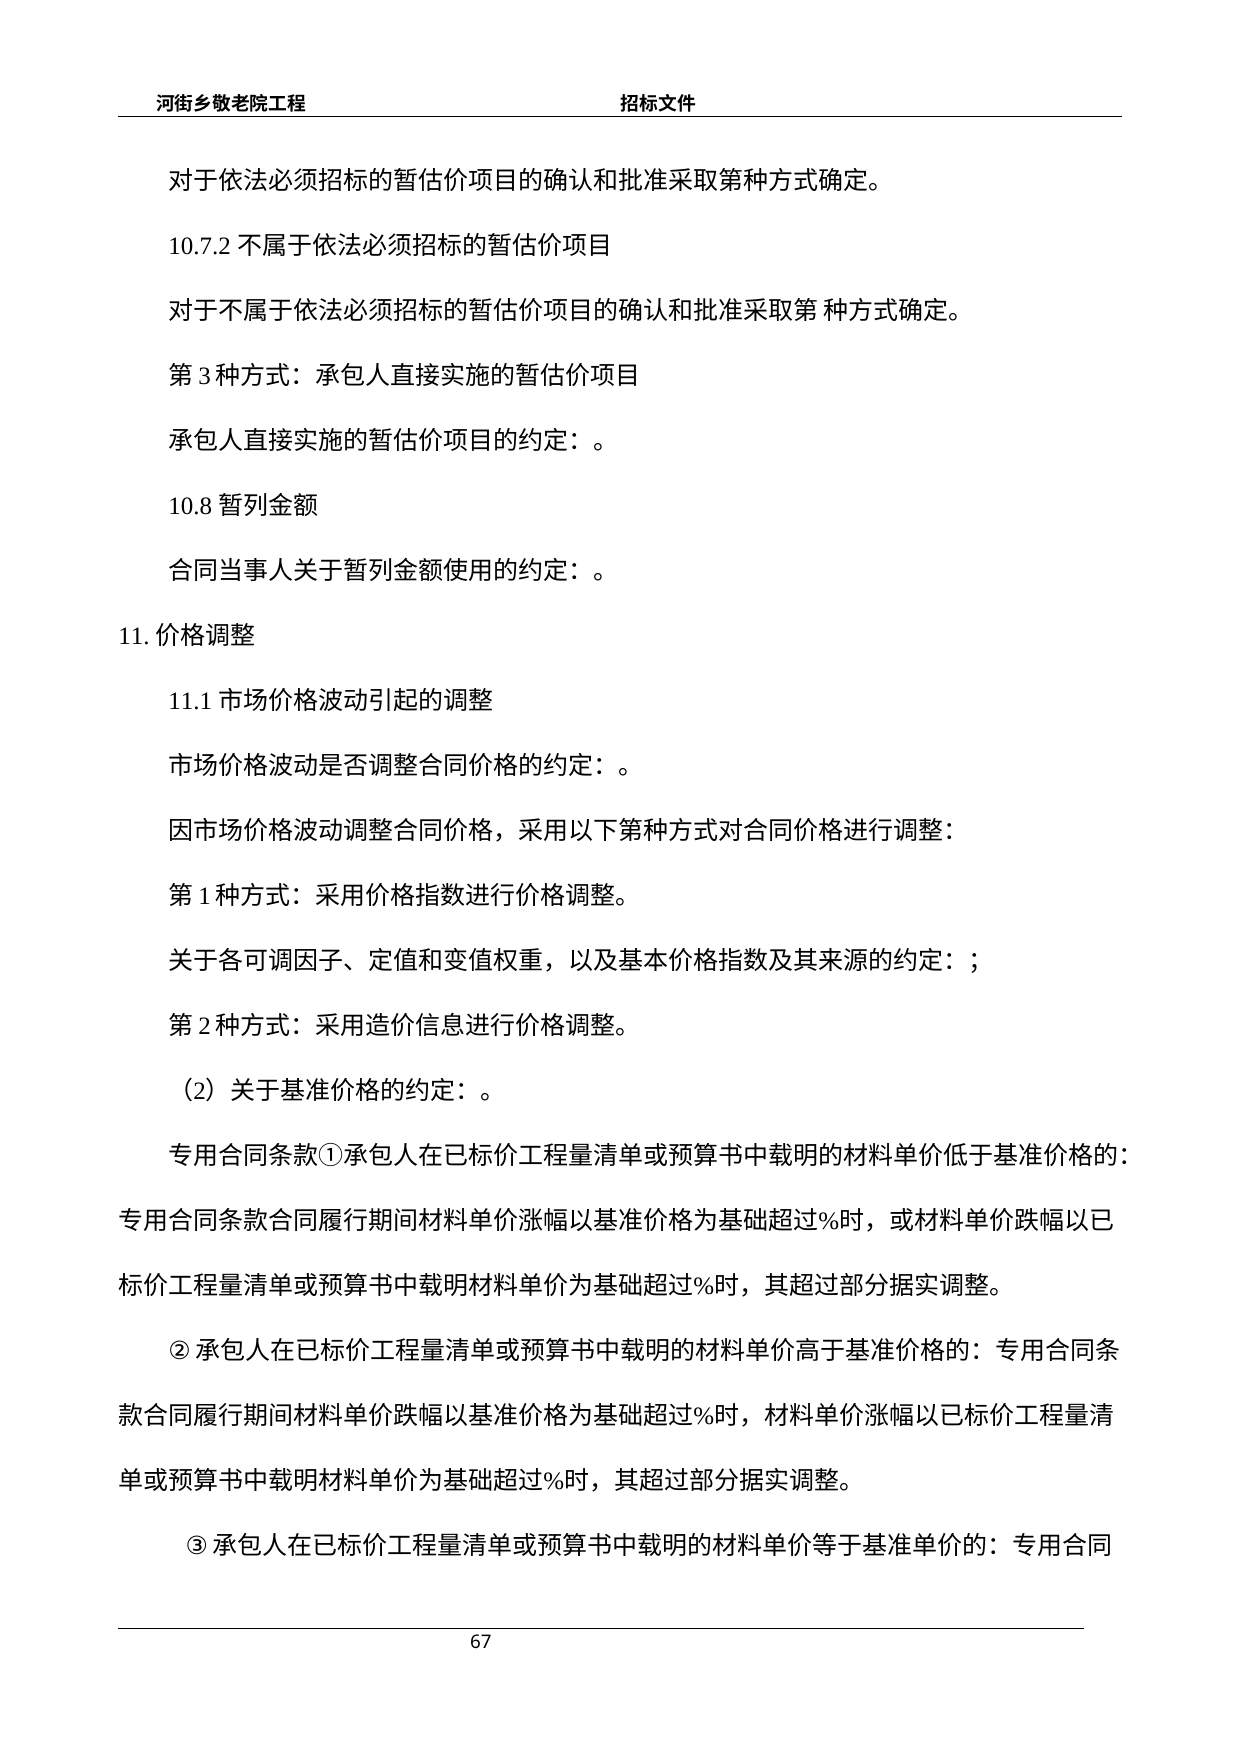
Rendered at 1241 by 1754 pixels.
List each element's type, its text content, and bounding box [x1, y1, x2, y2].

text 专用合同条款①承包人在已标价工程量清单或预算书中载明的材料单价低于基准价格的：专用合同条款合同履行期间材料单价涨幅以基准价格为基础超过%时，或材料单价跌幅以已标价工程量清单或预算书中载明材料单价为基础超过%时，其超过部分据实调整。 [118, 1121, 1122, 1316]
text 第1种方式：采用价格指数进行价格调整。 [118, 861, 1122, 926]
text 承包人直接实施的暂估价项目的约定：。 [118, 406, 1122, 471]
text 对于不属于依法必须招标的暂估价项目的确认和批准采取第 种方式确定。 [118, 276, 1122, 341]
text 对于依法必须招标的暂估价项目的确认和批准采取第种方式确定。 [118, 146, 1122, 211]
text ②承包人在已标价工程量清单或预算书中载明的材料单价高于基准价格的：专用合同条款合同履行期间材料单价跌幅以基准价格为基础超过%时，材料单价涨幅以已标价工程量清单或预算书中载明材料单价为基础超过%时，其超过部分据实调整。 [118, 1316, 1122, 1511]
text 第3种方式：承包人直接实施的暂估价项目 [118, 341, 1122, 406]
text 11.1 市场价格波动引起的调整 [118, 666, 1122, 731]
text 市场价格波动是否调整合同价格的约定：。 [118, 731, 1122, 796]
subtitle 11. 价格调整 [118, 601, 1122, 666]
text 10.7.2 不属于依法必须招标的暂估价项目 [118, 211, 1122, 276]
text 10.8 暂列金额 [118, 471, 1122, 536]
text （2）关于基准价格的约定：。 [118, 1056, 1122, 1121]
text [118, 1511, 1122, 1576]
text 第2种方式：采用造价信息进行价格调整。 [118, 991, 1122, 1056]
text 合同当事人关于暂列金额使用的约定：。 [118, 536, 1122, 601]
text 因市场价格波动调整合同价格，采用以下第种方式对合同价格进行调整： [118, 796, 1122, 861]
text 关于各可调因子、定值和变值权重，以及基本价格指数及其来源的约定：； [118, 926, 1122, 991]
